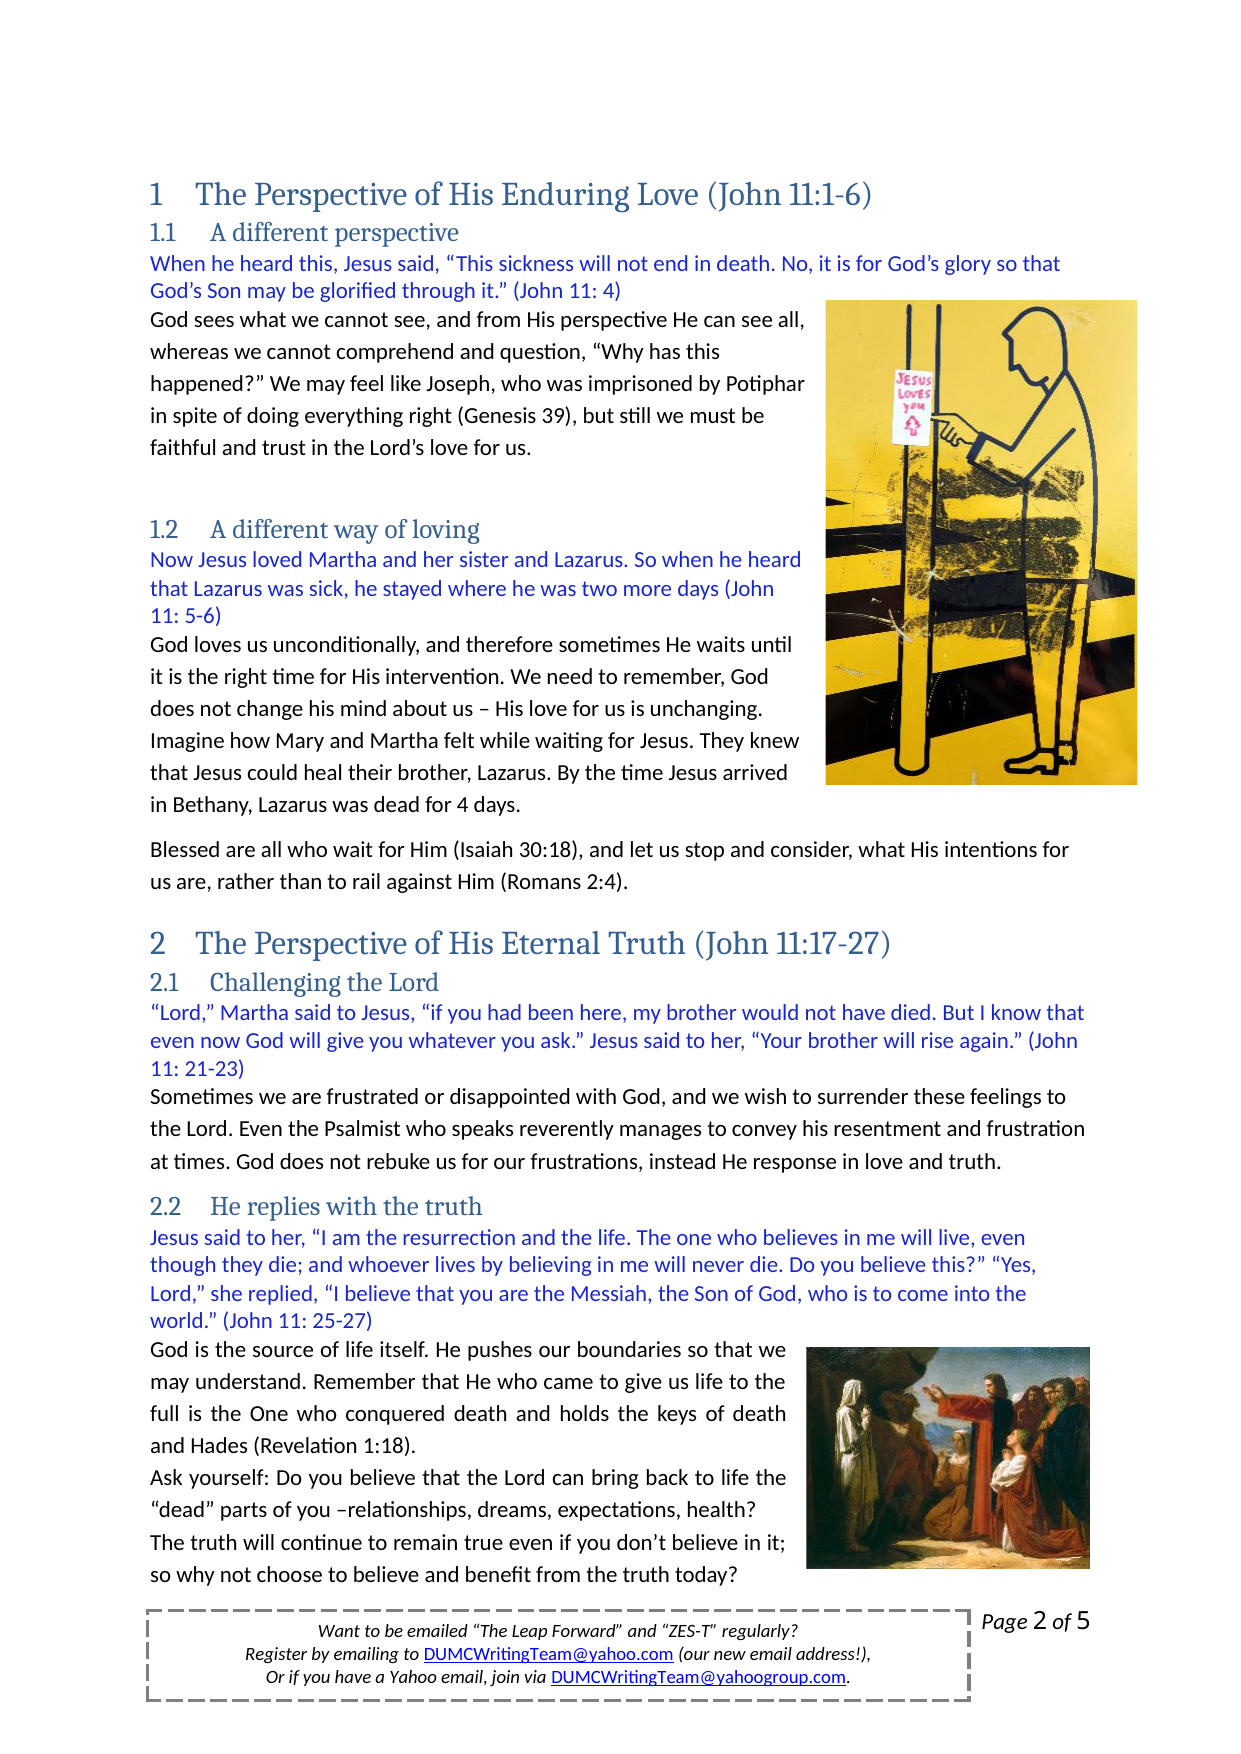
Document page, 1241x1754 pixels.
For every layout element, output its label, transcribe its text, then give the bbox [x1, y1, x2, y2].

text God sees what we cannot see, and from His perspective He can see all, whereas we cannot comprehend and question, “Why has this happened?” We may feel like Joseph, who was imprisoned by Potiphar in spite of doing everything right (Genesis 39), but still we must be faithful and trust in the Lord’s love for us. [150, 305, 825, 461]
subtitle Challenging the Lord [150, 967, 1090, 998]
subtitle The Perspective of His Enduring Love (John 11:1-6) [150, 175, 1090, 213]
subtitle A different perspective [150, 217, 1090, 249]
text Sometimes we are frustrated or disappointed with God, and we wish to surrender these feelings to the Lord. Even the Psalmist who speaks reverently manages to convey his resentment and frustration at times. God does not rebuke us for our frustrations, instead He response in love and truth. [150, 1082, 1090, 1175]
text Blessed are all who wait for Him (Isaiah 30:18), and let us stop and consider, what His intentions for us are, rather than to rail against Him (Romans 2:4). [150, 835, 1090, 896]
subtitle The Perspective of His Eternal Truth (John 11:17-27) [150, 925, 1090, 963]
text Ask yourself: Do you believe that the Lord can bring back to life the “dead” parts of you –relationships, dreams, expectations, health? [150, 1463, 806, 1524]
picture [825, 300, 1138, 785]
text The truth will continue to remain true even if you don’t believe in it; so why not choose to believe and benefit from the truth today? [150, 1528, 1090, 1588]
picture [806, 1347, 1090, 1569]
subtitle A different way of loving [150, 514, 825, 546]
text “Lord,” Martha said to Jesus, “if you had been here, my brother would not have died. But I know that even now God will give you whatever you ask.” Jesus said to her, “Your brother will rise again.” (John 11: 21-23) [150, 998, 1090, 1082]
text God loves us unconditionally, and therefore sometimes He waits until it is the right time for His intervention. We need to remember, God does not change his mind about us – His love for us is unchanging. Imagine how Mary and Martha felt while waiting for Jesus. They knew that Jesus could heal their brother, Lazarus. By the time Jesus arrived in Bethany, Lazarus was dead for 4 days. [150, 630, 1090, 819]
text Now Jesus loved Martha and her sister and Lazarus. So when he heard that Lazarus was sick, he stayed where he was two more days (John 11: 5-6) [150, 546, 825, 630]
text God is the source of life itself. He pushes our boundaries so that we may understand. Remember that He who came to give us life to the full is the One who conquered death and holds the keys of death and Hades (Revelation 1:18). [150, 1335, 1090, 1459]
text Jesus said to her, “I am the resurrection and the life. The one who believes in me will live, even though they die; and whoever lives by believing in me will never die. Do you believe this?” “Yes, Lord,” she replied, “I believe that you are the Messiah, the Son of God, who is to come into the world.” (John 11: 25-27) [150, 1223, 1090, 1335]
text When he heard this, Jesus said, “This sickness will not end in death. No, it is for God’s glory so that God’s Son may be glorified through it.” (John 11: 4) [150, 249, 1090, 305]
subtitle He replies with the truth [150, 1191, 1090, 1223]
